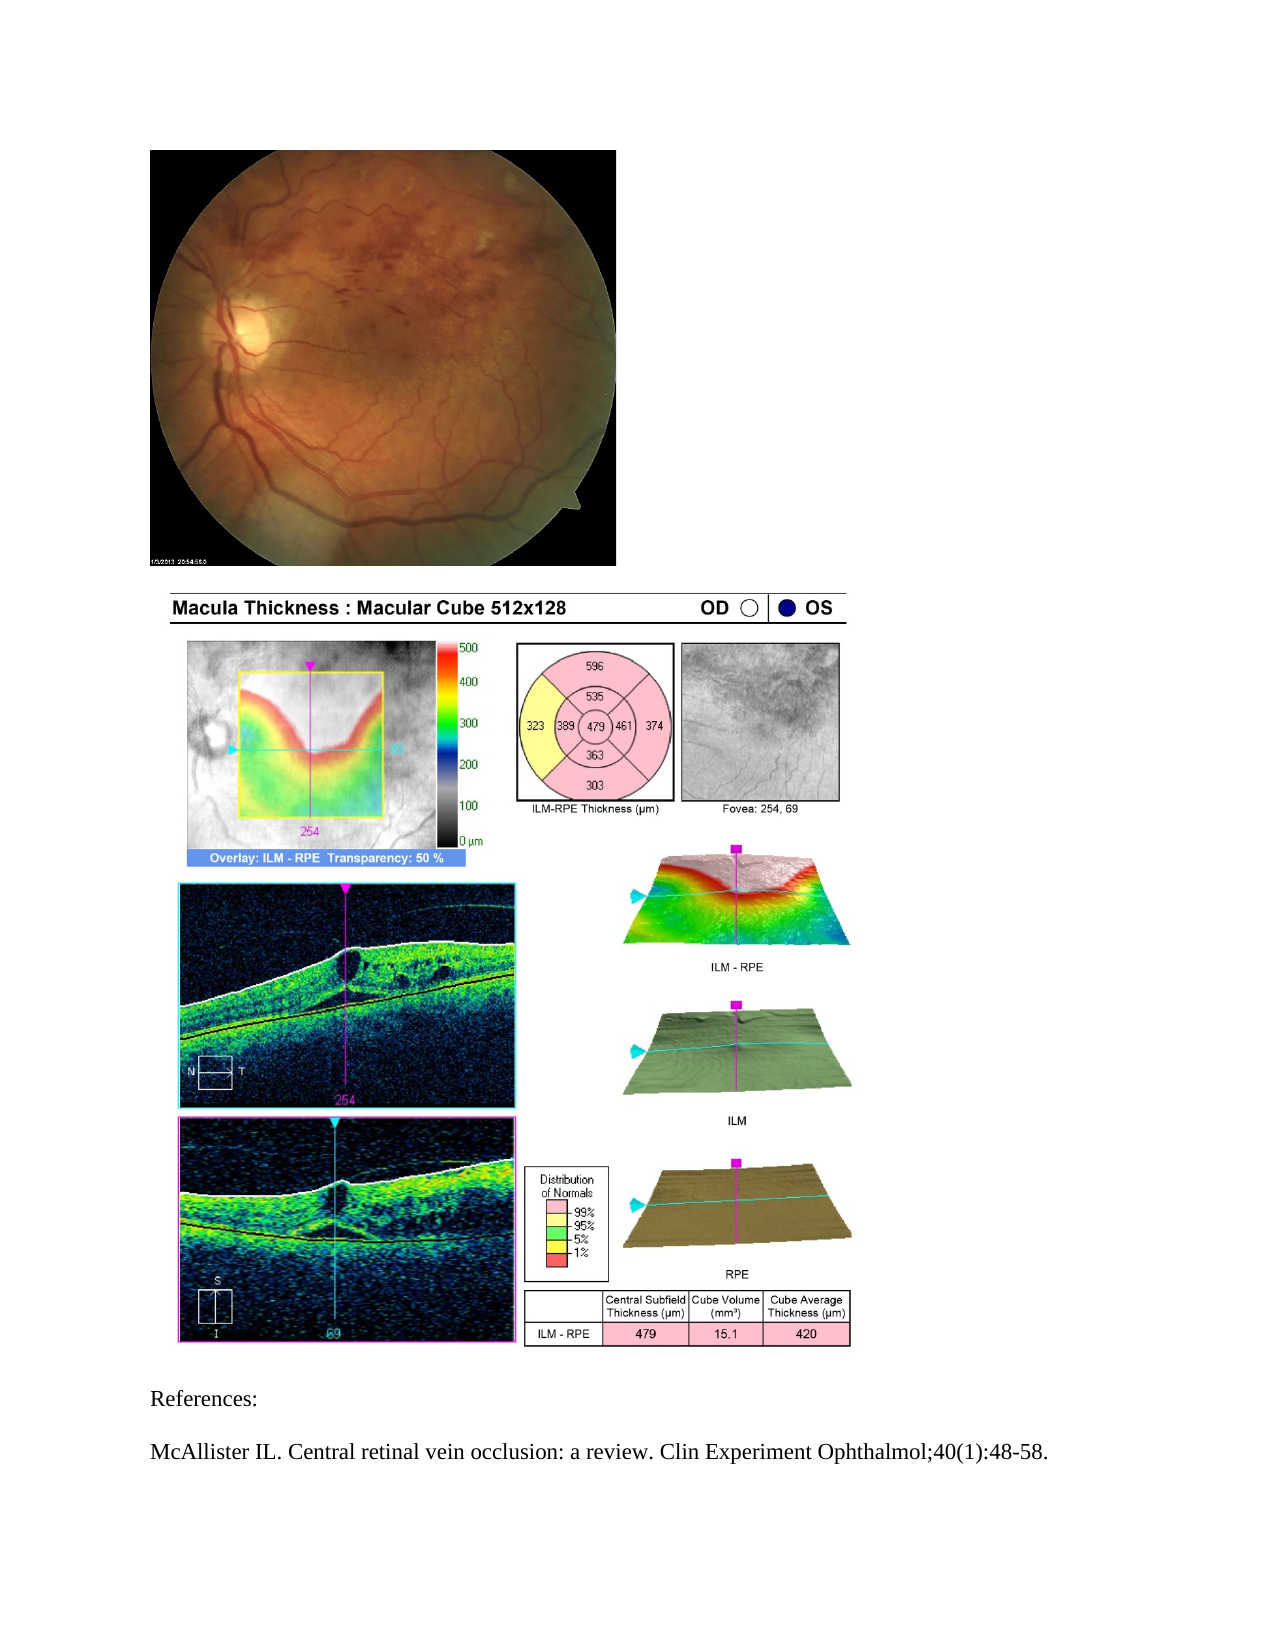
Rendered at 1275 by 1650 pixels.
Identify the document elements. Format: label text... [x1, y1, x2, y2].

text McAllister IL. Central retinal vein occlusion: a review. Clin Experiment Ophthalmol;40(1):48-58. [150, 1438, 1125, 1464]
text References: [150, 1386, 1125, 1412]
picture [150, 150, 617, 566]
picture [150, 592, 864, 1360]
